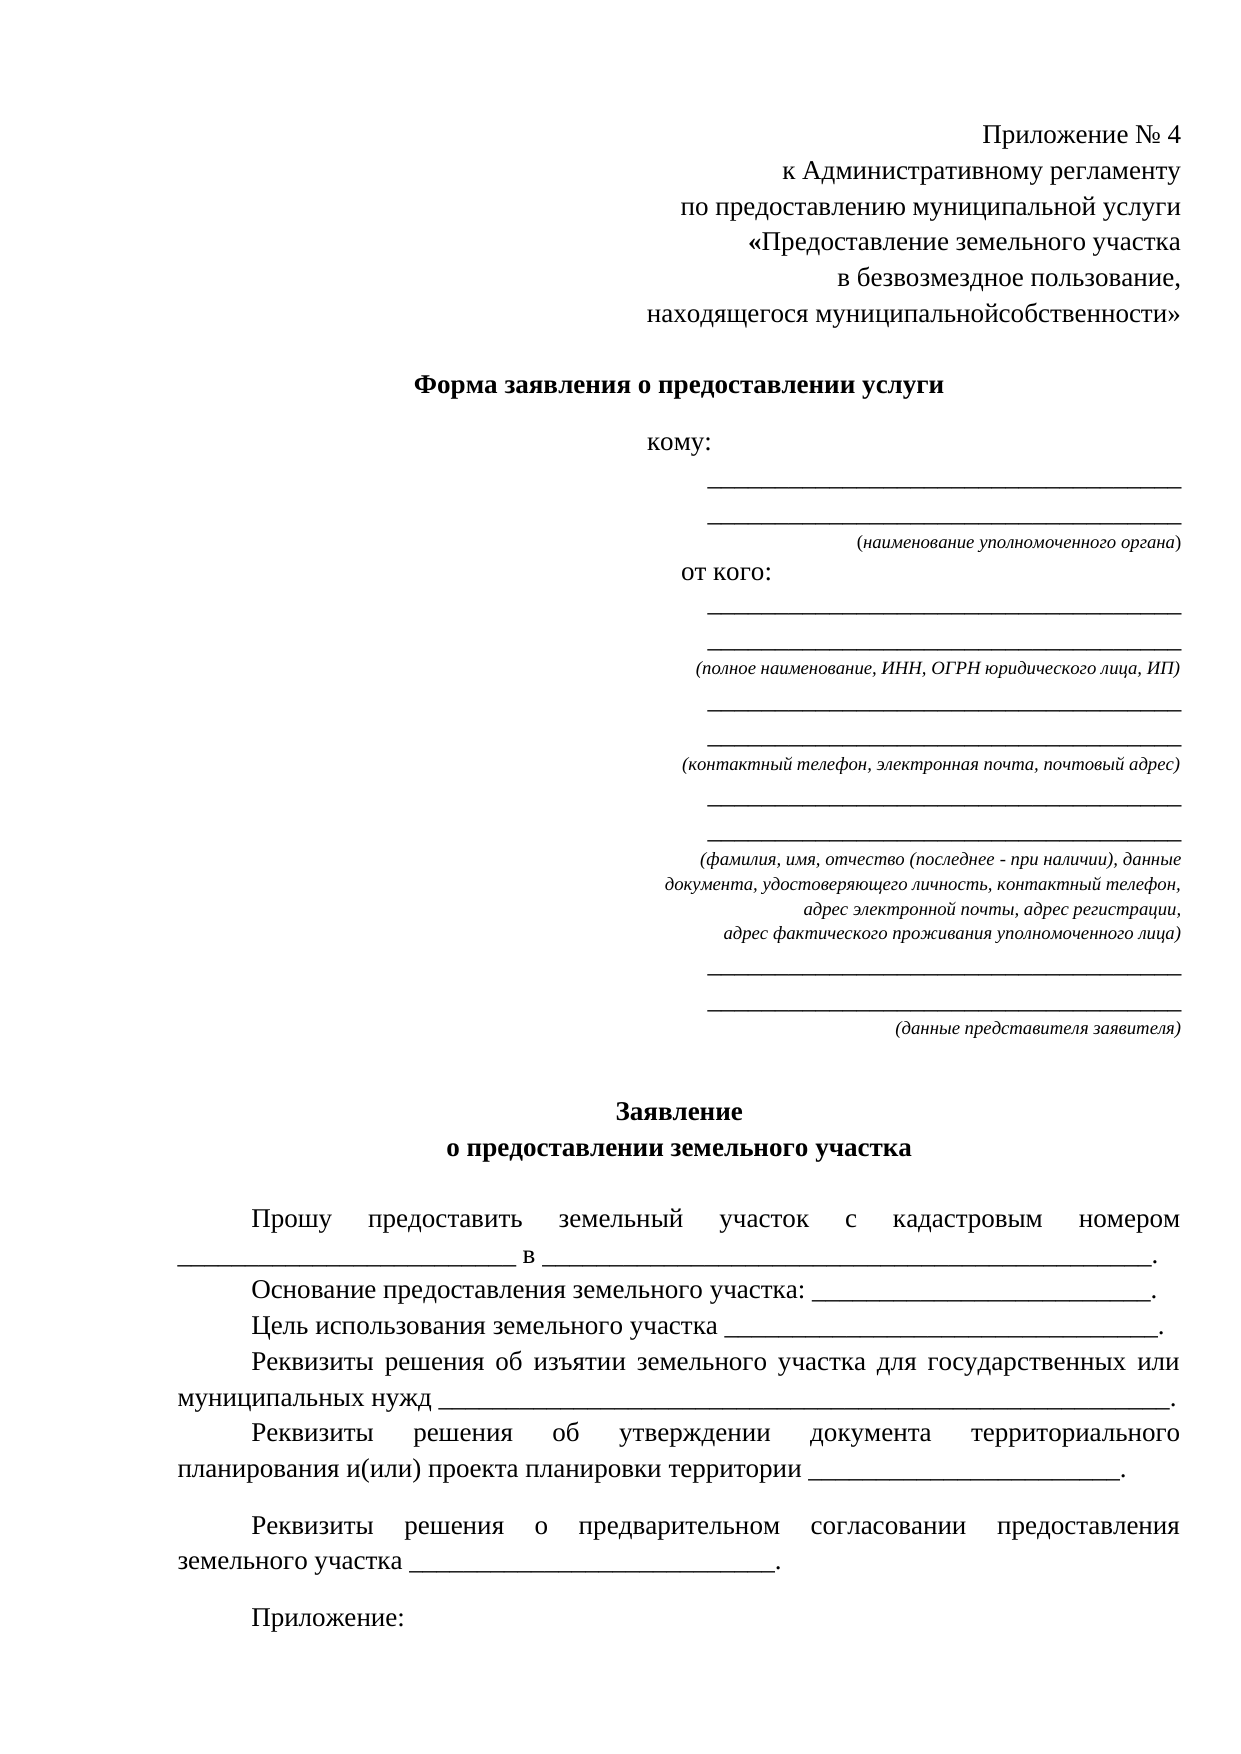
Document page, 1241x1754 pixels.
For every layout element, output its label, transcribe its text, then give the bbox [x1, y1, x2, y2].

text Основание предоставления земельного участка: _________________________. [177, 1273, 1181, 1305]
text находящегося муниципальнойсобственности» [177, 297, 1181, 328]
text Реквизиты решения об изъятии земельного участка для государственных или муниципальных нужд ______________________________________________________. [177, 1345, 1181, 1412]
text Заявление о предоставлении земельного участка [177, 1095, 1181, 1162]
text в безвозмездное пользование, [177, 261, 1181, 292]
text ___________________________________ ___________________________________ (фамилия, имя, отчество (последнее - при наличии), данные документа, удостоверяющего личность, контактный телефон, адрес электронной почты, адрес регистрации, [177, 778, 1181, 919]
text ___________________________________ (данные представителя заявителя) [177, 983, 1181, 1039]
text Приложение: [177, 1601, 1181, 1632]
text ___________________________________ ___________________________________ (наименование уполномоченного органа) [177, 461, 1181, 552]
text кому: [177, 425, 1181, 456]
text Форма заявления о предоставлении услуги [177, 368, 1181, 399]
text Прошу предоставить земельный участок с кадастровым номером _________________________ в _____________________________________________. [177, 1202, 1181, 1269]
text Реквизиты решения о предварительном согласовании предоставления земельного участка ___________________________. [177, 1509, 1181, 1576]
text Приложение № 4 к Административному регламенту по предоставлению муниципальной услуги [177, 118, 1181, 221]
text Реквизиты решения об утверждении документа территориального планирования и(или) проекта планировки территории _______________________. [177, 1416, 1181, 1483]
text ___________________________________ ___________________________________ (полное наименование, ИНН, ОГРН юридического лица, ИП) ___________________________________ ___________________________________ (контактный телефон, электронная почта, почтовый адрес) [177, 587, 1181, 774]
text ___________________________________ [177, 947, 1181, 978]
text «Предоставление земельного участка [177, 225, 1181, 256]
text Цель использования земельного участка ________________________________. [177, 1309, 1181, 1340]
text адрес фактического проживания уполномоченного лица) [177, 922, 1181, 944]
text от кого: [177, 555, 1181, 587]
